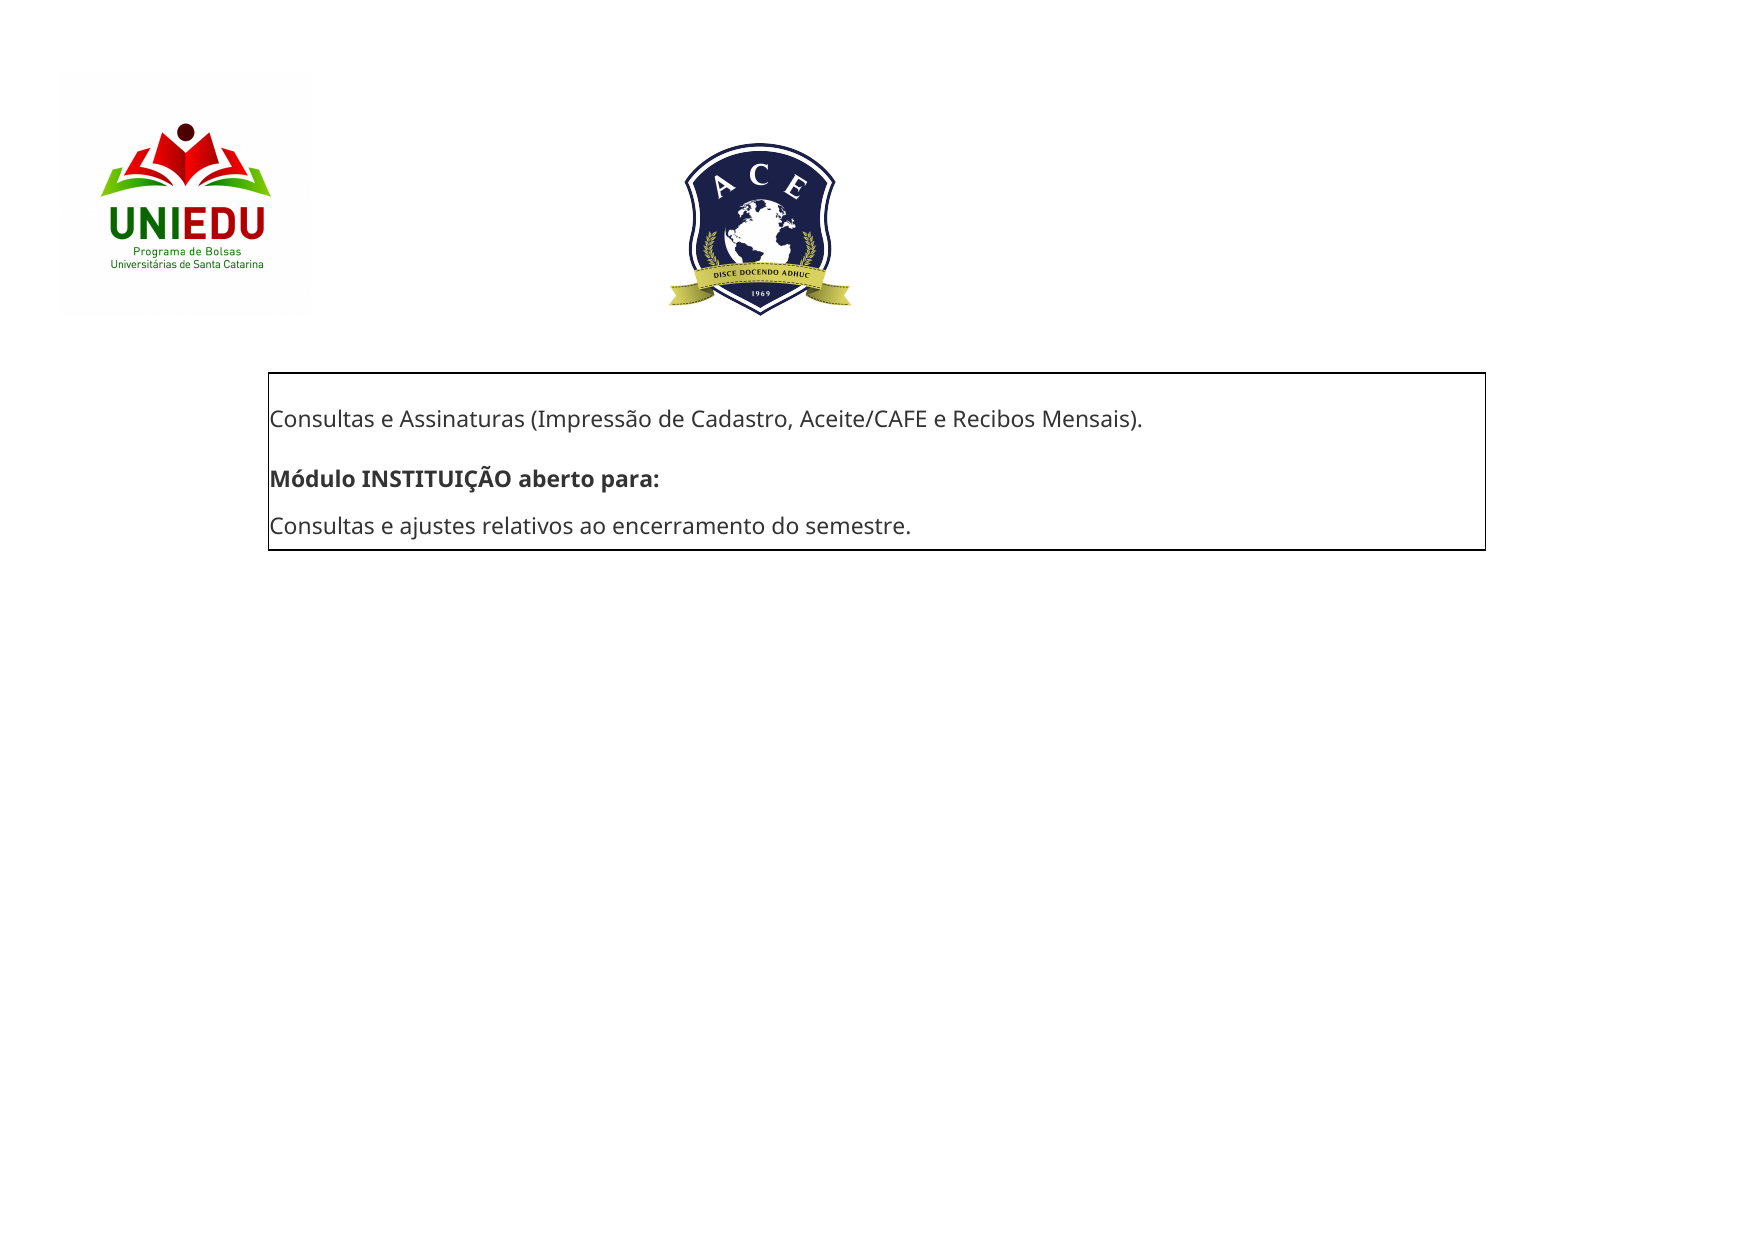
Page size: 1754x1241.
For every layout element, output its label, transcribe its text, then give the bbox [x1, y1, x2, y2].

picture [668, 143, 852, 316]
table_header De 01/06 a 30/06 Módulo ALUNOS aberto para: Consultas e Assinaturas (Impressão de Cadastro, Aceite/CAFE e Recibos Mensais). Módulo INSTITUIÇÃO aberto para: Consultas e ajustes relativos ao encerramento do semestre. [269, 374, 1485, 549]
picture [58, 73, 312, 316]
